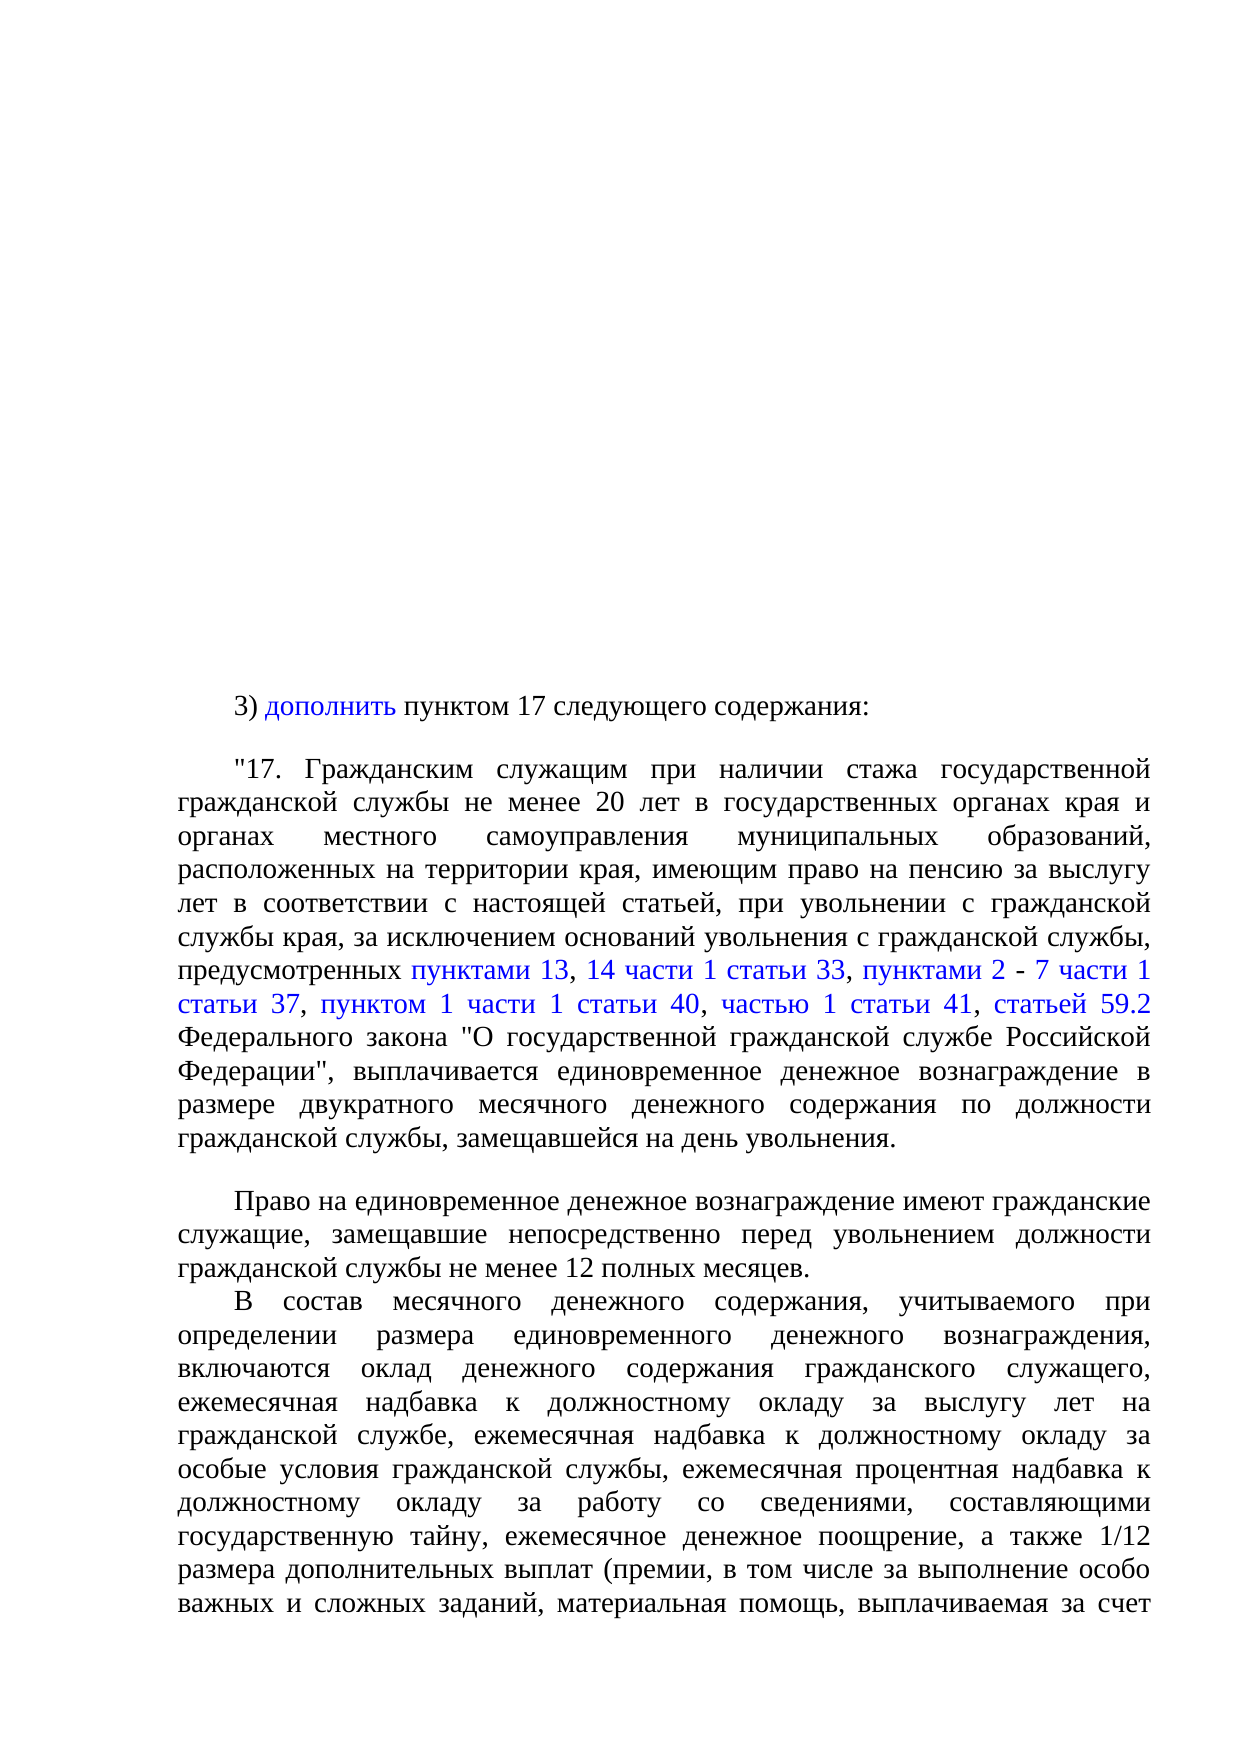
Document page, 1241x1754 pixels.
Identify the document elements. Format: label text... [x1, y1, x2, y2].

text "17. Гражданским служащим при наличии стажа государственной гражданской службы не менее 20 лет в государственных органах края и органах местного самоуправления муниципальных образований, расположенных на территории края, имеющим право на пенсию за выслугу лет в соответствии с настоящей статьей, при увольнении с гражданской службы края, за исключением оснований увольнения с гражданской службы, предусмотренных пунктами 13, 14 части 1 статьи 33, пунктами 2 - 7 части 1 статьи 37, пунктом 1 части 1 статьи 40, частью 1 статьи 41, статьей 59.2 Федерального закона "О государственной гражданской службе Российской Федерации", выплачивается единовременное денежное вознаграждение в размере двукратного месячного денежного содержания по должности гражданской службы, замещавшейся на день увольнения. [177, 751, 1152, 1153]
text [177, 1283, 1152, 1619]
text 3) дополнить пунктом 17 следующего содержания: [177, 688, 1152, 722]
text Право на единовременное денежное вознаграждение имеют гражданские служащие, замещавшие непосредственно перед увольнением должности гражданской службы не менее 12 полных месяцев. [177, 1183, 1152, 1283]
